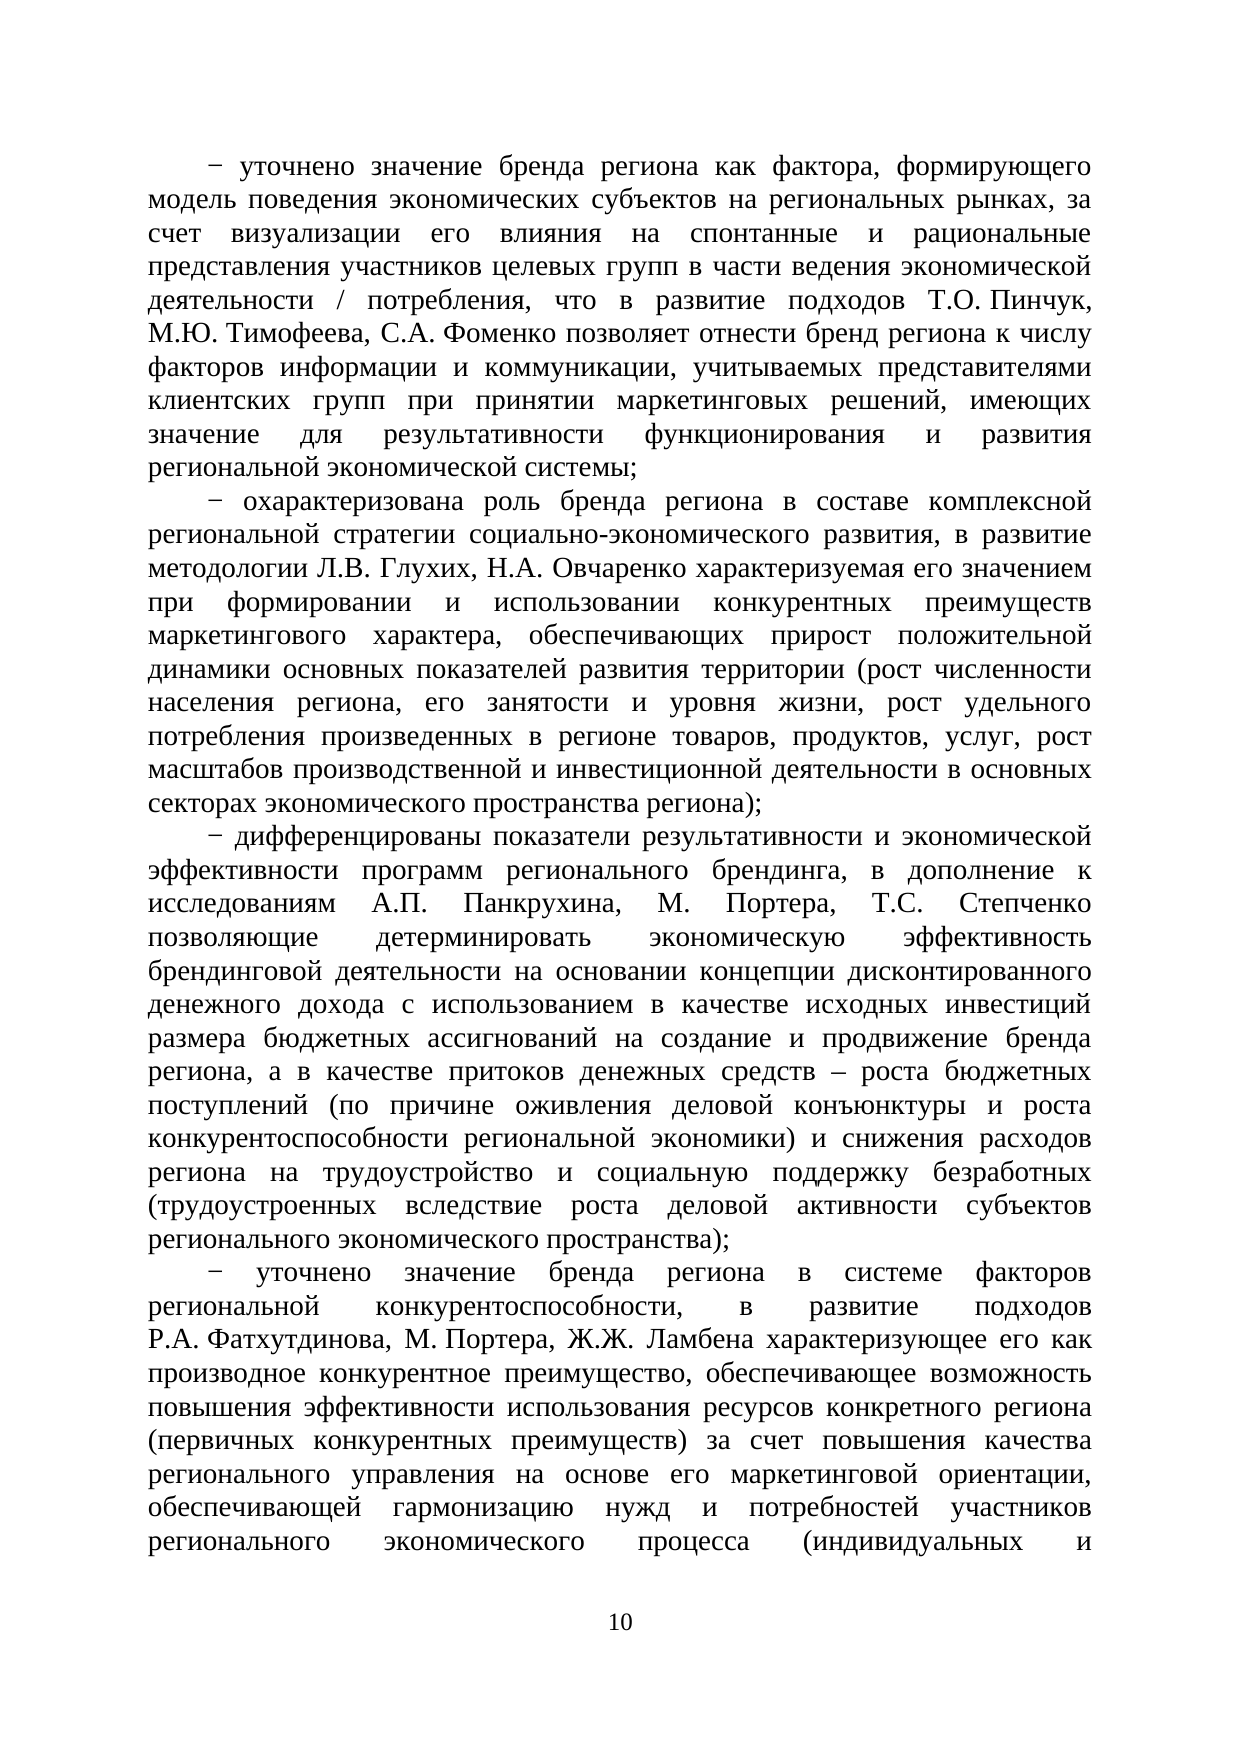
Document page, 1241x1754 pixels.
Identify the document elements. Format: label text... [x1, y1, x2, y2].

text − охарактеризована роль бренда региона в составе комплексной региональной стратегии социально-экономического развития, в развитие методологии Л.В. Глухих, Н.А. Овчаренко характеризуемая его значением при формировании и использовании конкурентных преимуществ маркетингового характера, обеспечивающих прирост положительной динамики основных показателей развития территории (рост численности населения региона, его занятости и уровня жизни, рост удельного потребления произведенных в регионе товаров, продуктов, услуг, рост масштабов производственной и инвестиционной деятельности в основных секторах экономического пространства региона); [148, 483, 1092, 818]
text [148, 1254, 1092, 1556]
text − дифференцированы показатели результативности и экономической эффективности программ регионального брендинга, в дополнение к исследованиям А.П. Панкрухина, М. Портера, Т.С. Степченко позволяющие детерминировать экономическую эффективность брендинговой деятельности на основании концепции дисконтированного денежного дохода с использованием в качестве исходных инвестиций размера бюджетных ассигнований на создание и продвижение бренда региона, а в качестве притоков денежных средств – роста бюджетных поступлений (по причине оживления деловой конъюнктуры и роста конкурентоспособности региональной экономики) и снижения расходов региона на трудоустройство и социальную поддержку безработных (трудоустроенных вследствие роста деловой активности субъектов регионального экономического пространства); [148, 818, 1092, 1254]
text − уточнено значение бренда региона как фактора, формирующего модель поведения экономических субъектов на региональных рынках, за счет визуализации его влияния на спонтанные и рациональные представления участников целевых групп в части ведения экономической деятельности / потребления, что в развитие подходов Т.О. Пинчук, М.Ю. Тимофеева, С.А. Фоменко позволяет отнести бренд региона к числу факторов информации и коммуникации, учитываемых представителями клиентских групп при принятии маркетинговых решений, имеющих значение для результативности функционирования и развития региональной экономической системы; [148, 148, 1092, 483]
